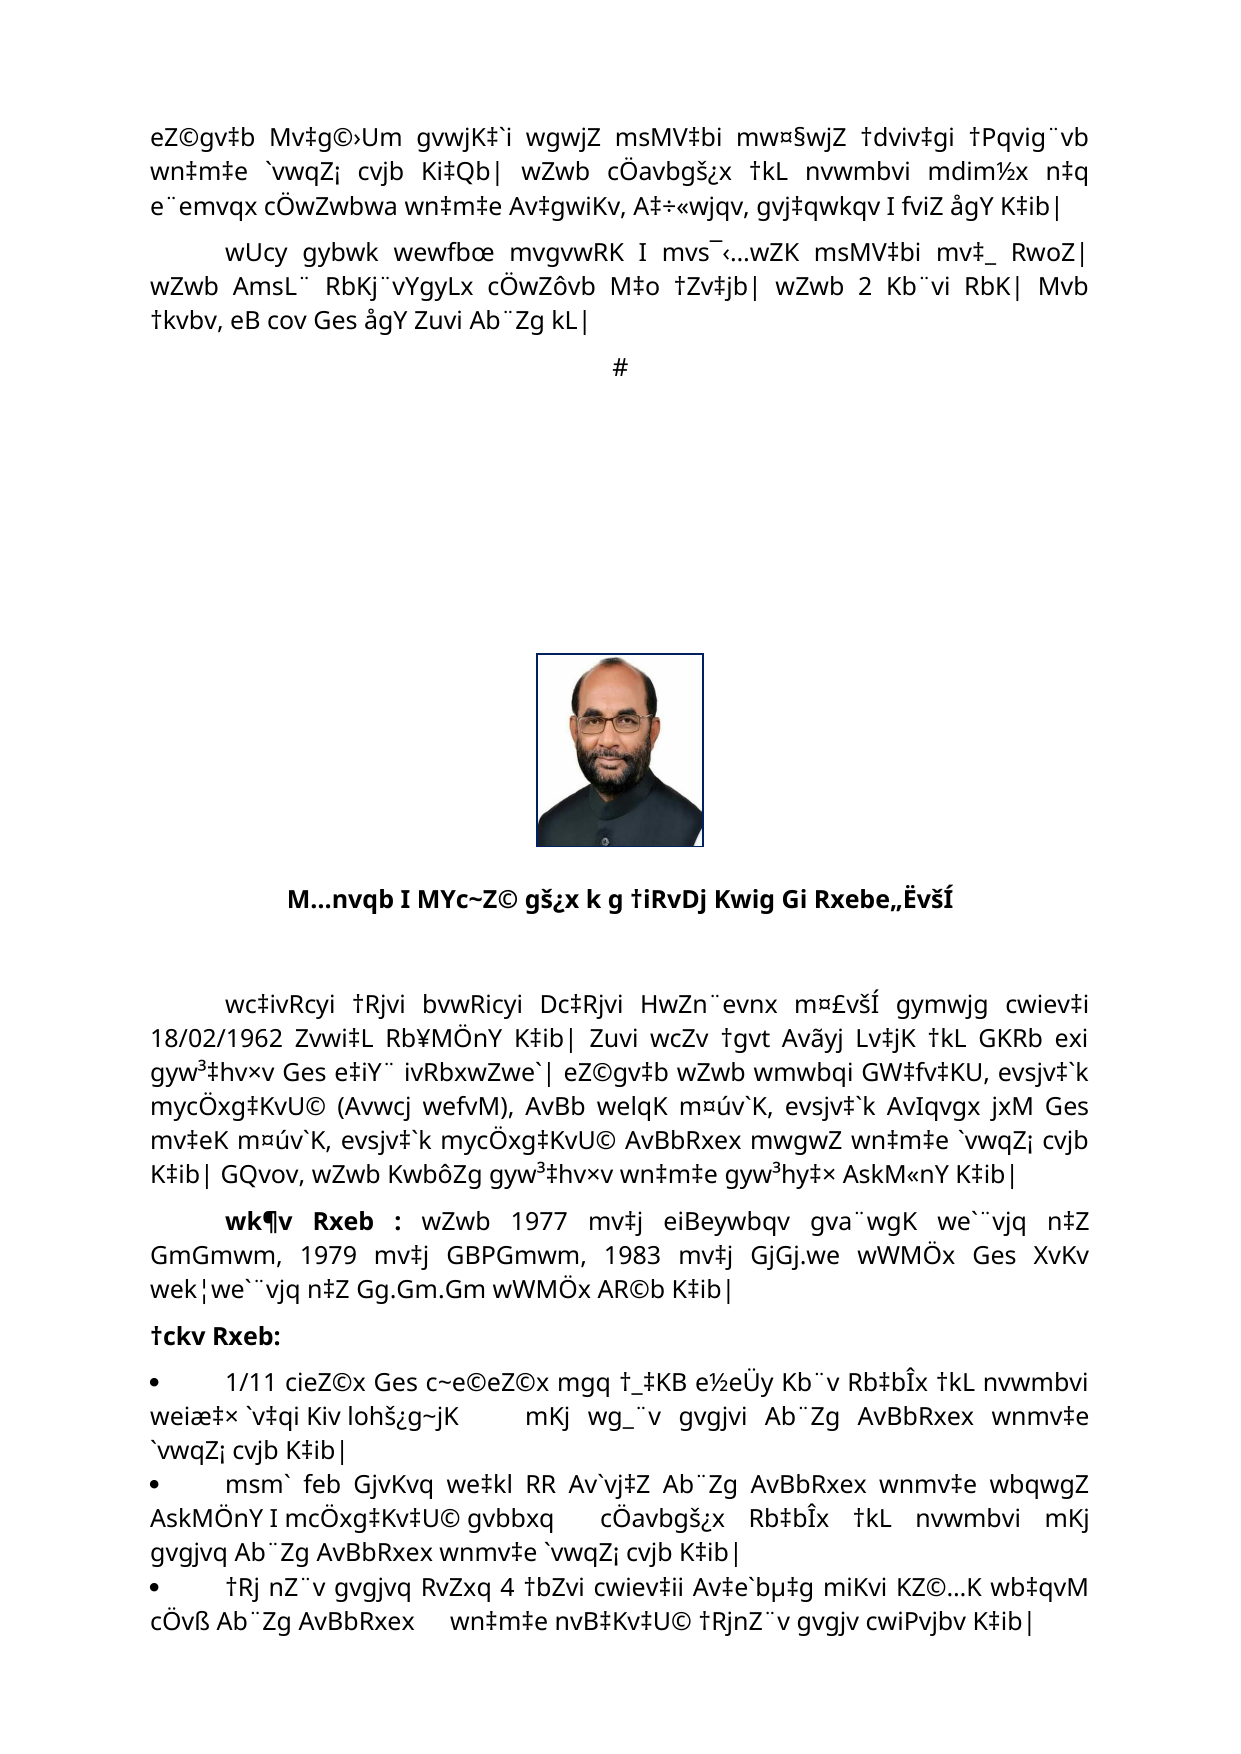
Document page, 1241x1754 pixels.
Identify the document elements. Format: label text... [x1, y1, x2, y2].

picture [538, 655, 702, 846]
list 1/11 cieZ©x Ges c~e©eZ©x mgq †_‡KB e½eÜy Kb¨v Rb‡bÎx †kL nvwmbvi weiæ‡× `v‡qi Kiv lohš¿g~jK mKj wg_¨v gvgjvi Ab¨Zg AvBbRxex wnmv‡e `vwqZ¡ cvjb K‡ib| [150, 1365, 1090, 1467]
list †Rj nZ¨v gvgjvq RvZxq 4 †bZvi cwiev‡ii Av‡e`bµ‡g miKvi KZ©…K wb‡qvM cÖvß Ab¨Zg AvBbRxex wn‡m‡e nvB‡Kv‡U© †RjnZ¨v gvgjv cwiPvjbv K‡ib| [150, 1569, 1090, 1637]
text wc‡ivRcyi †Rjvi bvwRicyi Dc‡Rjvi HwZn¨evnx m¤£všÍ gymwjg cwiev‡i 18/02/1962 Zvwi‡L Rb¥MÖnY K‡ib| Zuvi wcZv †gvt Avãyj Lv‡jK †kL GKRb exi gyw³‡hv×v Ges e‡iY¨ ivRbxwZwe`| eZ©gv‡b wZwb wmwbqi GW‡fv‡KU, evsjv‡`k mycÖxg‡KvU© (Avwcj wefvM), AvBb welqK m¤úv`K, evsjv‡`k AvIqvgx jxM Ges mv‡eK m¤úv`K, evsjv‡`k mycÖxg‡KvU© AvBbRxex mwgwZ wn‡m‡e `vwqZ¡ cvjb K‡ib| GQvov, wZwb KwbôZg gyw³‡hv×v wn‡m‡e gyw³hy‡× AskM«nY K‡ib| [150, 987, 1090, 1191]
text †ckv Rxeb: [150, 1318, 1090, 1352]
text wUcy gybwk wewfbœ mvgvwRK I mvs¯‹…wZK msMV‡bi mv‡_ RwoZ| wZwb AmsL¨ RbKj¨vYgyLx cÖwZôvb M‡o †Zv‡jb| wZwb 2 Kb¨vi RbK| Mvb †kvbv, eB cov Ges ågY Zuvi Ab¨Zg kL| [150, 235, 1090, 337]
text # [150, 349, 1090, 383]
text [150, 120, 1090, 222]
text wk¶v Rxeb : wZwb 1977 mv‡j eiBeywbqv gva¨wgK we`¨vjq n‡Z GmGmwm, 1979 mv‡j GBPGmwm, 1983 mv‡j GjGj.we wWMÖx Ges XvKv wek¦we`¨vjq n‡Z Gg.Gm.Gm wWMÖx AR©b K‡ib| [150, 1203, 1090, 1306]
text M…nvqb I MYc~Z© gš¿x k g †iRvDj Kwig Gi Rxebe„ËvšÍ [150, 882, 1090, 916]
list msm` feb GjvKvq we‡kl RR Av`vj‡Z Ab¨Zg AvBbRxex wnmv‡e wbqwgZ AskMÖnY I mcÖxg‡Kv‡U© gvbbxq cÖavbgš¿x Rb‡bÎx †kL nvwmbvi mKj gvgjvq Ab¨Zg AvBbRxex wnmv‡e `vwqZ¡ cvjb K‡ib| [150, 1467, 1090, 1569]
